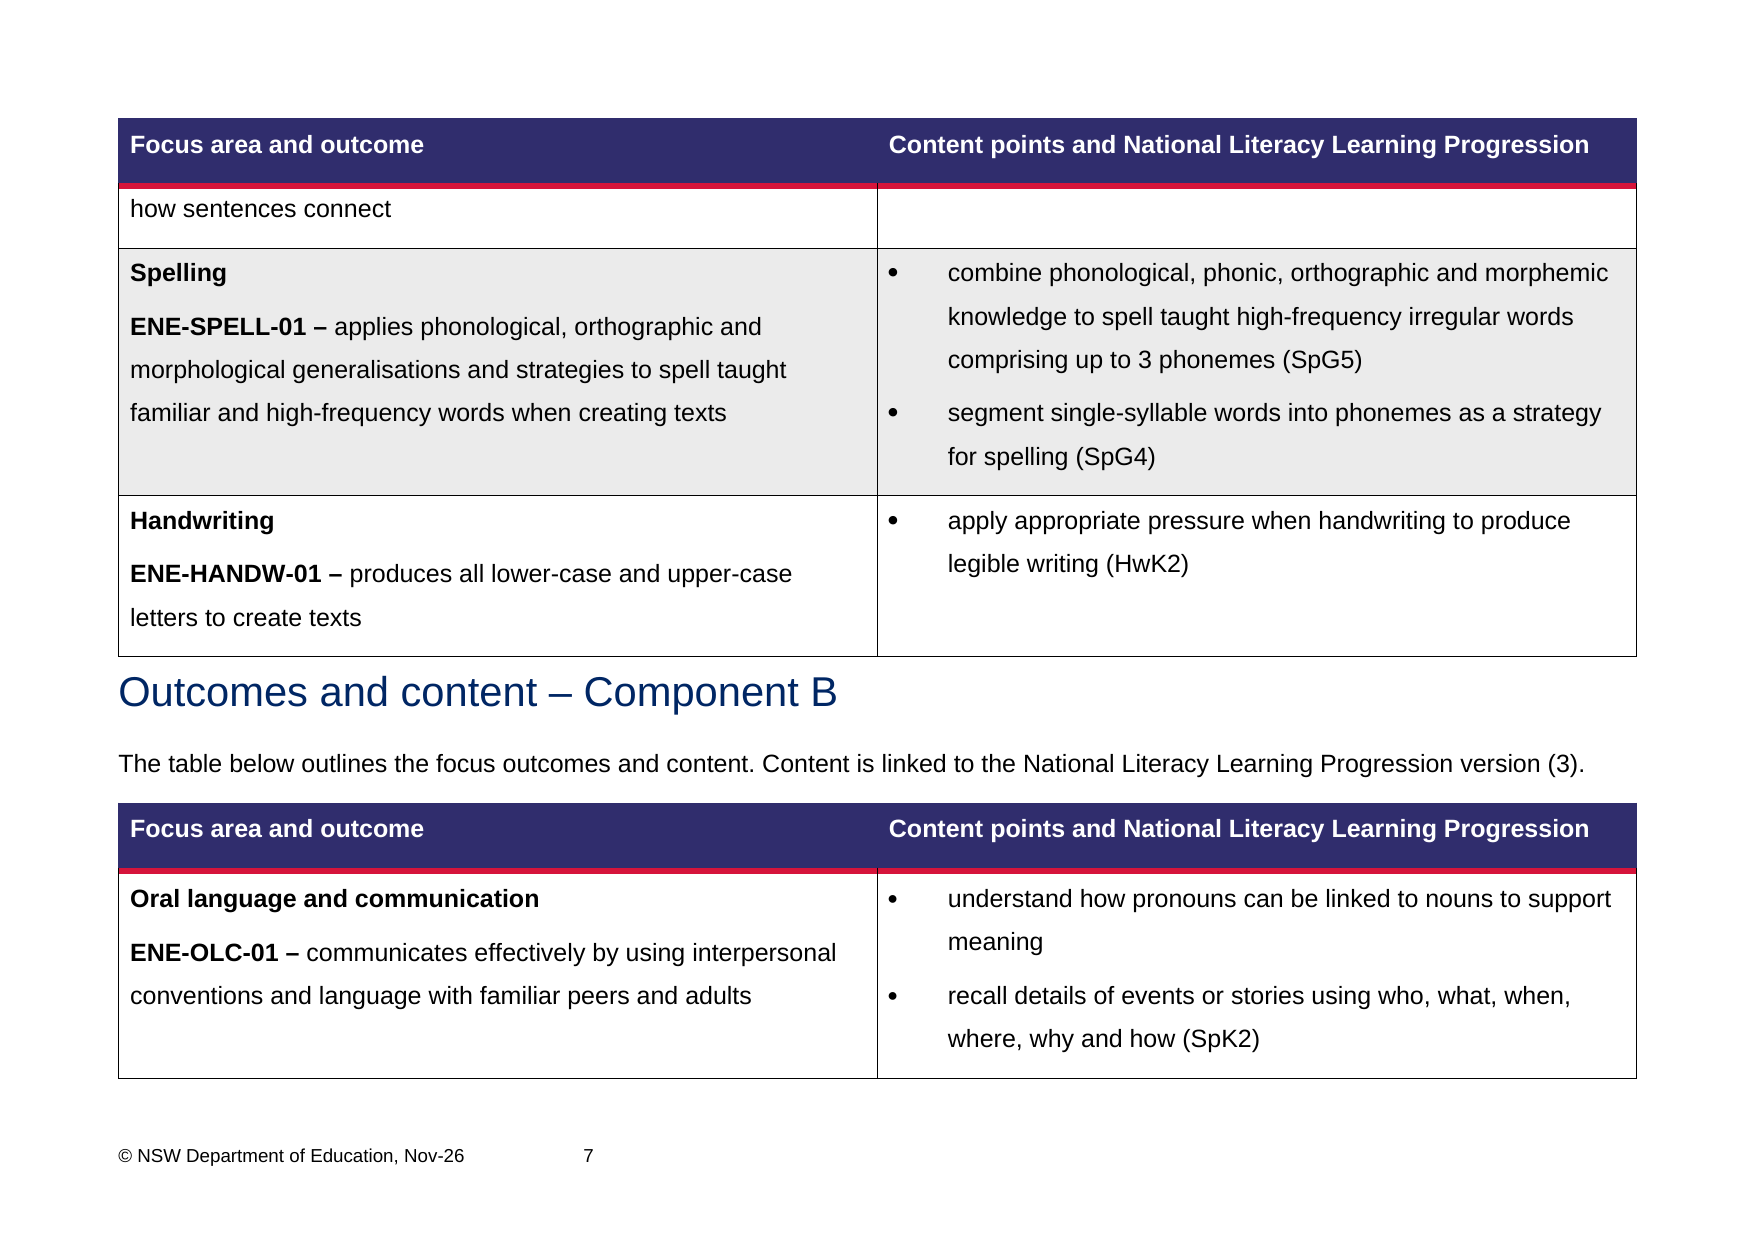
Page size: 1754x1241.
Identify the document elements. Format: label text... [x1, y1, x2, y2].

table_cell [119, 189, 877, 247]
table_header Focus area and outcome [119, 804, 877, 868]
table_cell Oral language and communication ENE-OLC-01 – communicates effectively by using interpersonal conventions and language with familiar peers and adults [119, 874, 877, 1077]
text The table below outlines the focus outcomes and content. Content is linked to the National Literacy Learning Progression version (3). [118, 749, 1636, 778]
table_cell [878, 189, 1636, 247]
table_cell apply appropriate pressure when handwriting to produce legible writing (HwK2) [878, 496, 1636, 656]
table_cell combine phonological, phonic, orthographic and morphemic knowledge to spell taught high-frequency irregular words comprising up to 3 phonemes (SpG5) segment single-syllable words into phonemes as a strategy for spelling (SpG4) [878, 249, 1636, 495]
table_cell Handwriting ENE-HANDW-01 – produces all lower-case and upper-case letters to create texts [119, 496, 877, 656]
table_header Focus area and outcome [119, 119, 877, 183]
table_header Content points and National Literacy Learning Progression [878, 119, 1636, 183]
subtitle Outcomes and content – Component B [118, 667, 1636, 715]
table_cell understand how pronouns can be linked to nouns to support meaning recall details of events or stories using who, what, when, where, why and how (SpK2) [878, 874, 1636, 1077]
table_header Content points and National Literacy Learning Progression [878, 804, 1636, 868]
table_cell Spelling ENE-SPELL-01 – applies phonological, orthographic and morphological generalisations and strategies to spell taught familiar and high-frequency words when creating texts [119, 249, 877, 495]
